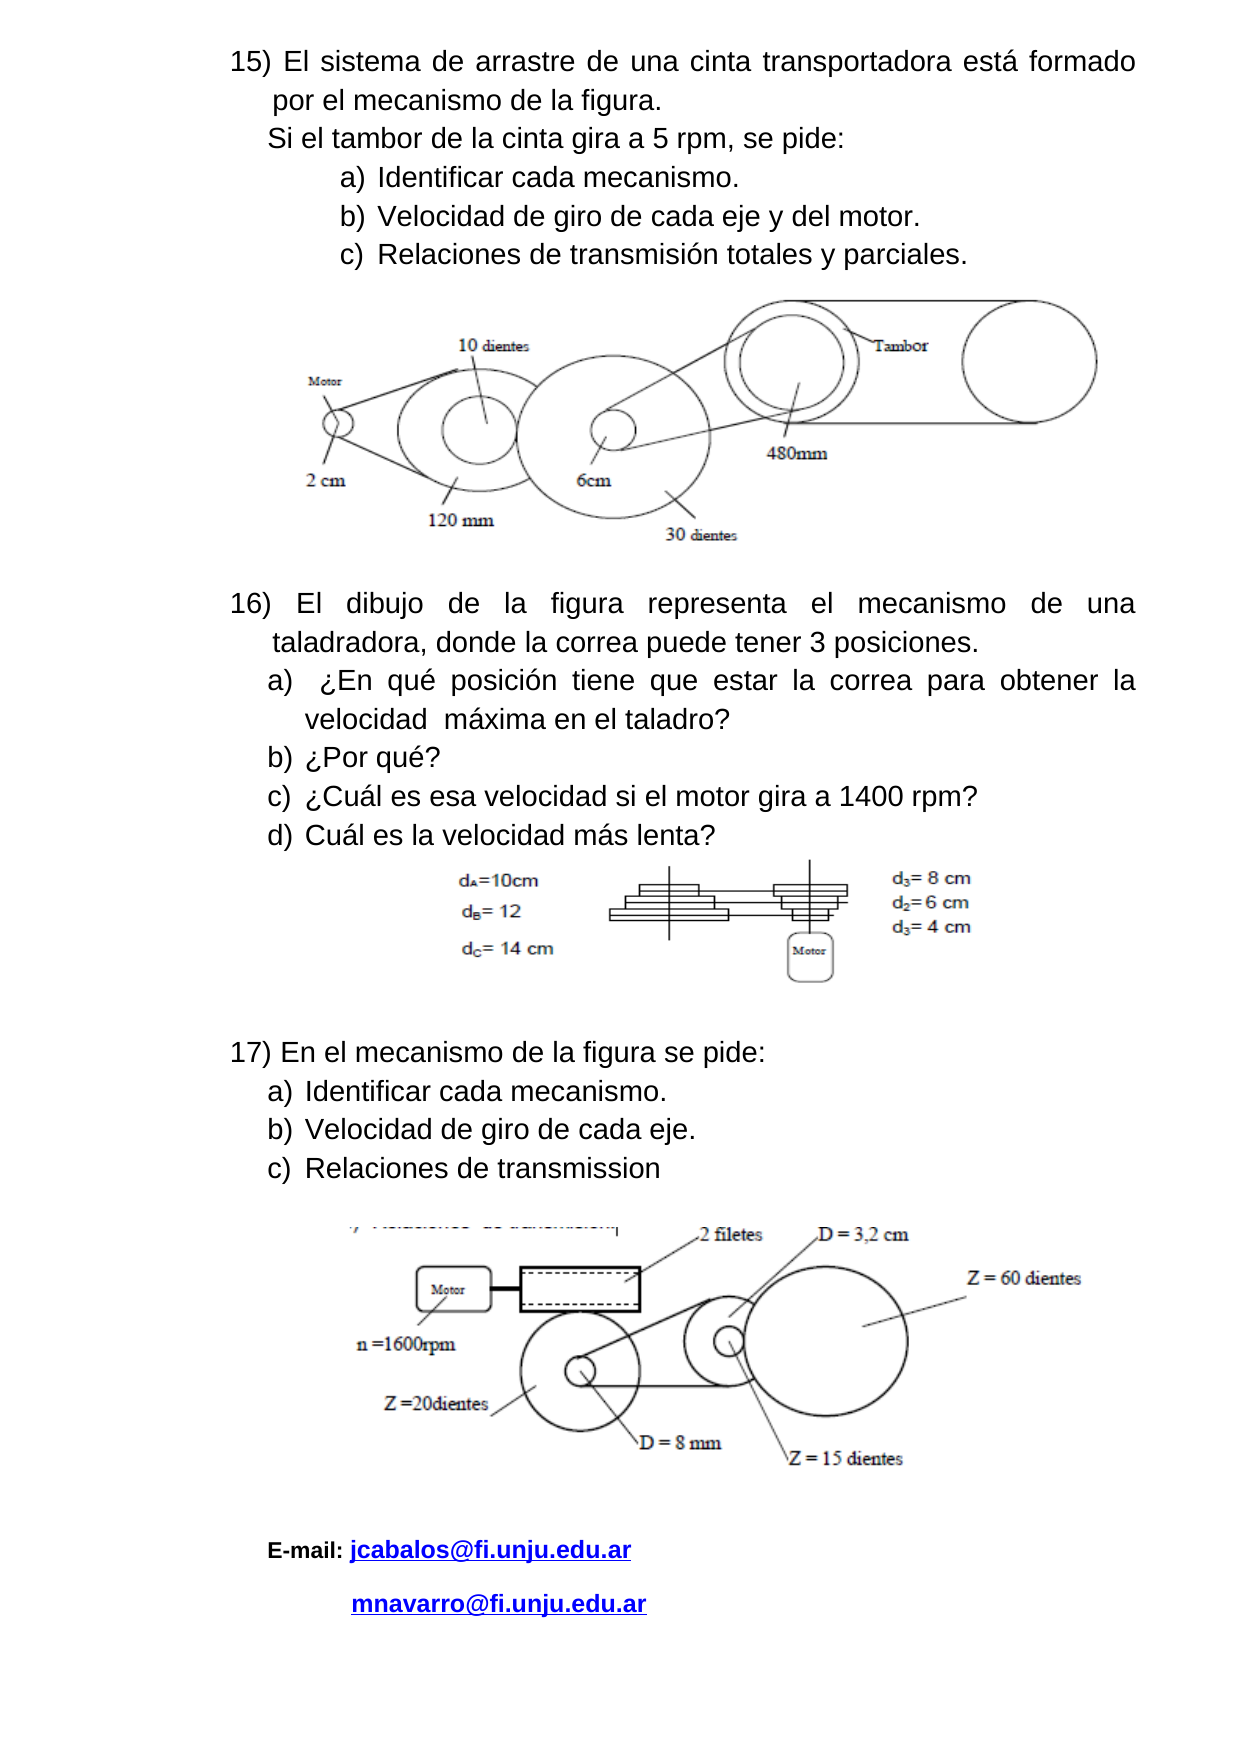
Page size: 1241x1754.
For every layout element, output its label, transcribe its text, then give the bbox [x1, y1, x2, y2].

list Cuál es la velocidad más lenta? [267, 818, 1137, 851]
list E-mail: jcabalos@fi.unju.edu.ar [267, 1535, 1137, 1563]
list Si el tambor de la cinta gira a 5 rpm, se pide: [267, 121, 1137, 155]
list Velocidad de giro de cada eje. [267, 1112, 1137, 1146]
text mnavarro@fi.unju.edu.ar [192, 1588, 1137, 1617]
picture [349, 1227, 1092, 1492]
list ¿En qué posición tiene que estar la correa para obtener la velocidad máxima en el taladro? [267, 663, 1137, 736]
list En el mecanismo de la figura se pide: [229, 1035, 1137, 1069]
list ¿Por qué? [267, 741, 1137, 774]
list Identificar cada mecanismo. [339, 160, 1137, 193]
list Identificar cada mecanismo. [267, 1074, 1137, 1107]
list ¿Cuál es esa velocidad si el motor gira a 1400 rpm? [267, 779, 1137, 813]
list Relaciones de transmisión totales y parciales. [339, 237, 1137, 271]
list Relaciones de transmission [267, 1151, 1137, 1184]
list El dibujo de la figura representa el mecanismo de una taladradora, donde la correa puede tener 3 posiciones. [229, 586, 1137, 658]
picture [447, 856, 995, 993]
list El sistema de arrastre de una cinta transportadora está formado por el mecanismo de la figura. [229, 44, 1137, 116]
list Velocidad de giro de cada eje y del motor. [339, 198, 1137, 232]
picture [299, 296, 1118, 562]
